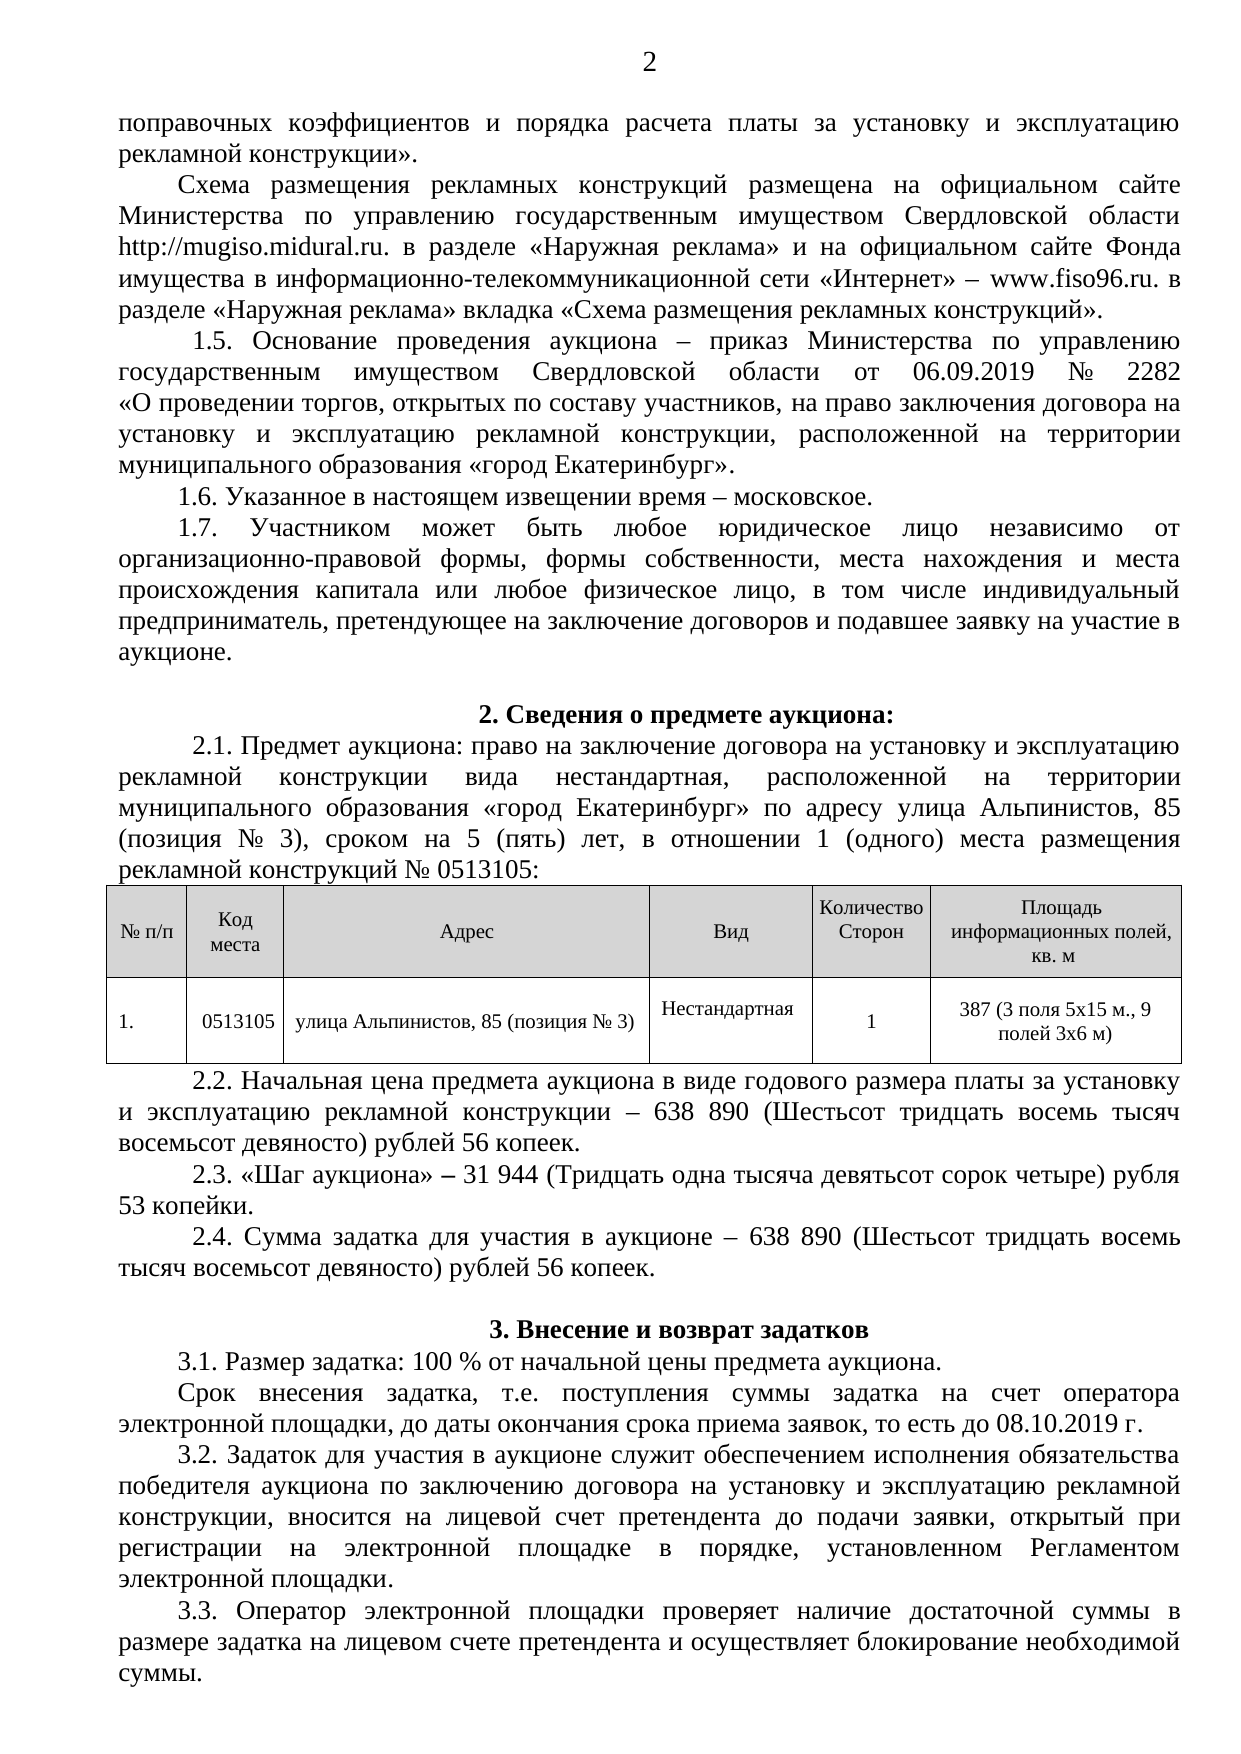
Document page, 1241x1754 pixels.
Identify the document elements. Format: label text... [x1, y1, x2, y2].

text Срок внесения задатка, т.е. поступления суммы задатка на счет оператора электронной площадки, до даты окончания срока приема заявок, то есть до 08.10.2019 г. [118, 1376, 1181, 1438]
text 3.1. Размер задатка: 100 % от начальной цены предмета аукциона. [118, 1344, 1181, 1376]
table_cell 0513105 [187, 978, 283, 1063]
text 2.1. Предмет аукциона: право на заключение договора на установку и эксплуатацию рекламной конструкции вида нестандартная, расположенной на территории муниципального образования «город Екатеринбург» по адресу улица Альпинистов, 85 (позиция № 3), сроком на 5 (пять) лет, в отношении 1 (одного) места размещения рекламной конструкций № 0513105: [118, 729, 1181, 884]
text 2. Сведения о предмете аукциона: [118, 698, 1181, 729]
text 2.2. Начальная цена предмета аукциона в виде годового размера платы за установку и эксплуатацию рекламной конструкции – 638 890 (Шестьсот тридцать восемь тысяч восемьсот девяносто) рублей 56 копеек. [118, 1064, 1181, 1158]
table_header Количество Сторон [813, 886, 930, 977]
text 2.4. Сумма задатка для участия в аукционе – 638 890 (Шестьсот тридцать восемь тысяч восемьсот девяносто) рублей 56 копеек. [118, 1220, 1181, 1282]
text 1.7. Участником может быть любое юридическое лицо независимо от организационно-правовой формы, формы собственности, места нахождения и места происхождения капитала или любое физическое лицо, в том числе индивидуальный предприниматель, претендующее на заключение договоров и подавшее заявку на участие в аукционе. [118, 511, 1181, 667]
table_header № п/п [107, 886, 186, 977]
subtitle 2.3. «Шаг аукциона» – 31 944 (Тридцать одна тысяча девятьсот сорок четыре) рубля 53 копейки. [118, 1158, 1181, 1220]
table_cell Нестандартная [650, 978, 812, 1063]
table_cell [107, 978, 186, 1063]
text Схема размещения рекламных конструкций размещена на официальном сайте Министерства по управлению государственным имуществом Свердловской области http://mugiso.midural.ru. в разделе «Наружная реклама» и на официальном сайте Фонда имущества в информационно-телекоммуникационной сети «Интернет» – www.fiso96.ru. в разделе «Наружная реклама» вкладка «Схема размещения рекламных конструкций». [118, 168, 1181, 324]
text 3.2. Задаток для участия в аукционе служит обеспечением исполнения обязательства победителя аукциона по заключению договора на установку и эксплуатацию рекламной конструкции, вносится на лицевой счет претендента до подачи заявки, открытый при регистрации на электронной площадке в порядке, установленном Регламентом электронной площадки. [118, 1438, 1181, 1594]
table_cell улица Альпинистов, 85 (позиция № 3) [284, 978, 649, 1063]
table_header Вид [650, 886, 812, 977]
table_cell 387 (3 поля 5х15 м., 9 полей 3х6 м) [931, 978, 1181, 1063]
text 1.6. Указанное в настоящем извещении время – московское. [118, 480, 1181, 511]
text 3. Внесение и возврат задатков [118, 1313, 1181, 1344]
table_header Площадь информационных полей, кв. м [931, 886, 1181, 977]
table_header Адрес [284, 886, 649, 977]
text 1.5. Основание проведения аукциона – приказ Министерства по управлению государственным имуществом Свердловской области от 06.09.2019 № 2282 «О проведении торгов, открытых по составу участников, на право заключения договора на установку и эксплуатацию рекламной конструкции, расположенной на территории муниципального образования «город Екатеринбург». [118, 324, 1181, 480]
table_cell 1 [813, 978, 930, 1063]
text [118, 106, 1181, 168]
table_header Код места [187, 886, 283, 977]
text 3.3. Оператор электронной площадки проверяет наличие достаточной суммы в размере задатка на лицевом счете претендента и осуществляет блокирование необходимой суммы. [118, 1594, 1181, 1687]
